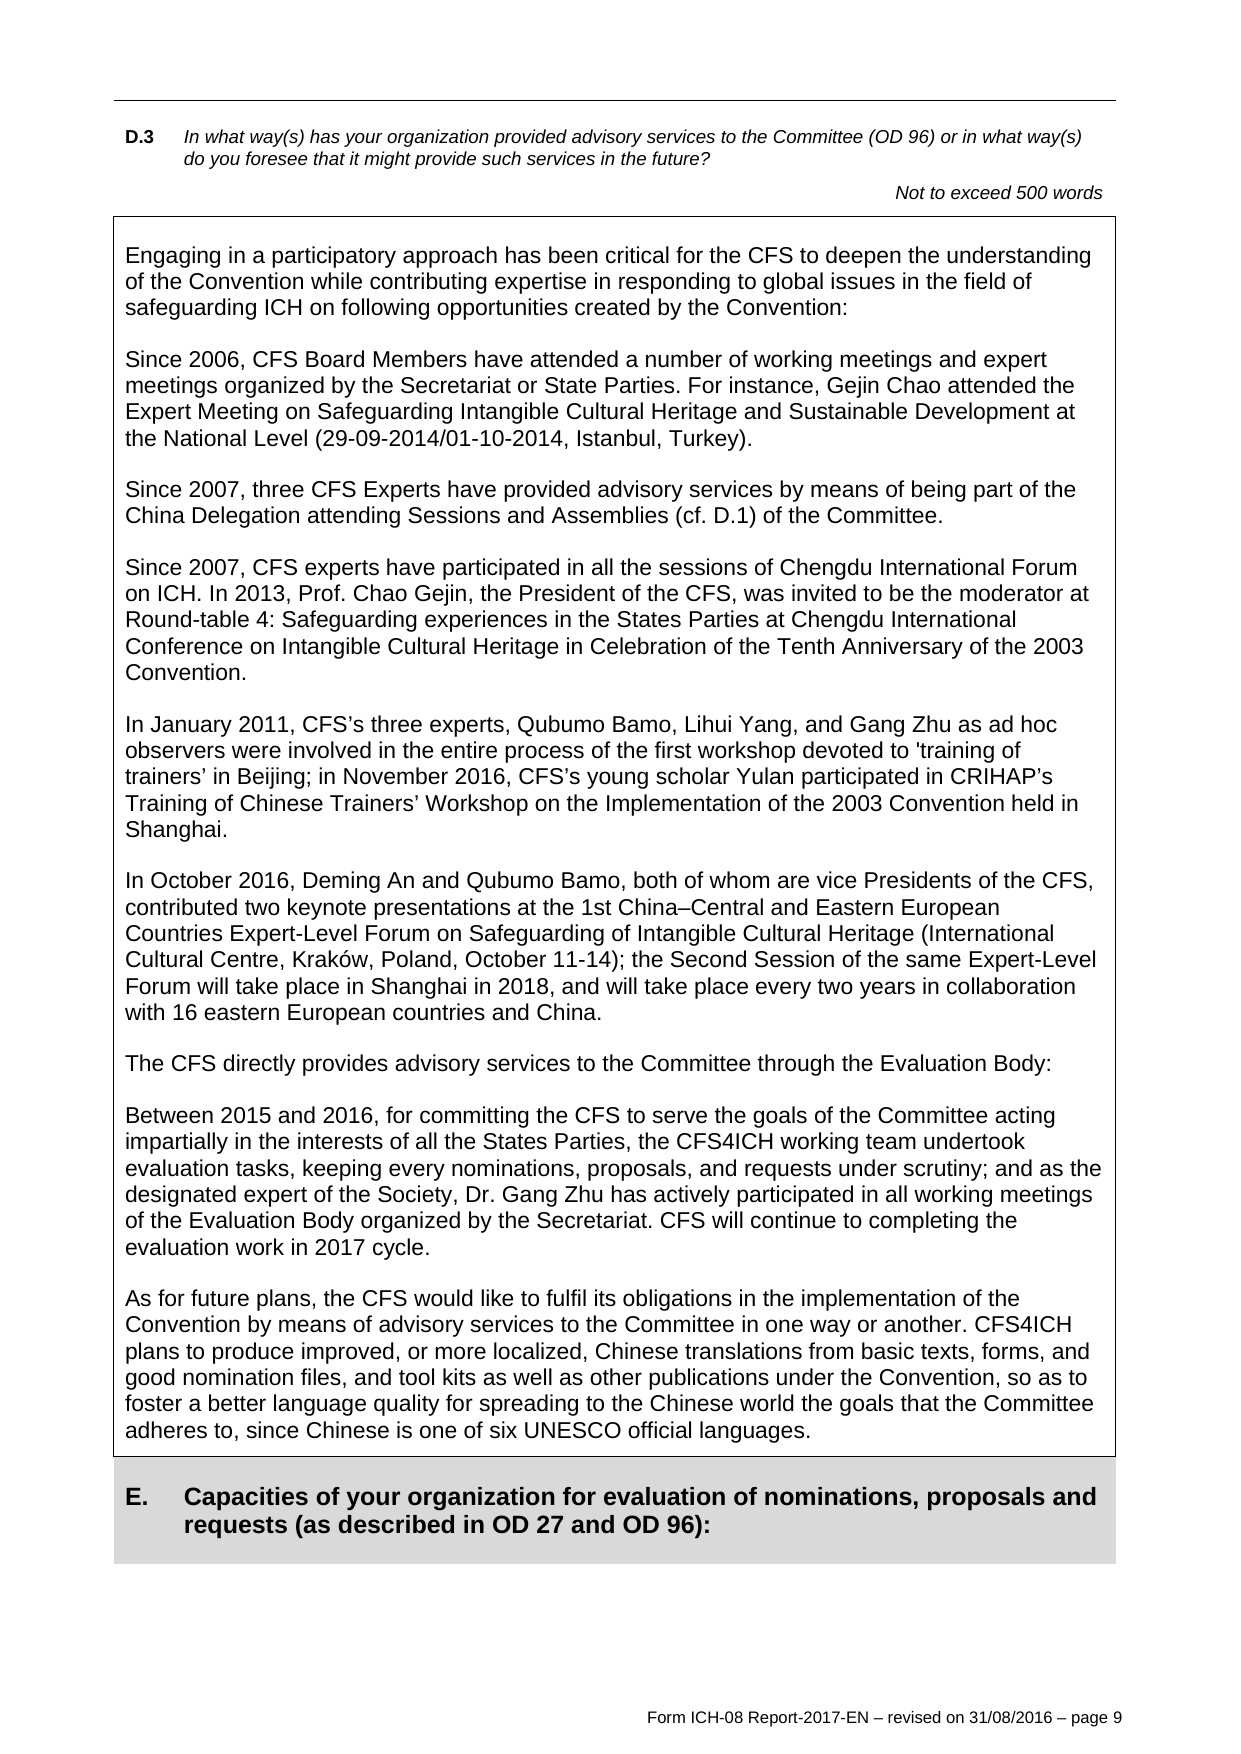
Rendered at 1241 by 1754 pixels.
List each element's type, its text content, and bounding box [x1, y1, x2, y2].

table_cell E. Capacities of your organization for evaluation of nominations, proposals and requests (as described in OD 27 and OD 96): [114, 1457, 1116, 1564]
table_cell D.3 In what way(s) has your organization provided advisory services to the Committee (OD 96) or in what way(s) do you foresee that it might provide such services in the future? Not to exceed 500 words [114, 101, 1116, 216]
table_cell Engaging in a participatory approach has been critical for the CFS to deepen the understanding of the Convention while contributing expertise in responding to global issues in the field of safeguarding ICH on following opportunities created by the Convention: Since 2006, CFS Board Members have attended a number of working meetings and expert meetings organized by the Secretariat or State Parties. For instance, Gejin Chao attended the Expert Meeting on Safeguarding Intangible Cultural Heritage and Sustainable Development at the National Level (29-09-2014/01-10-2014, Istanbul, Turkey). Since 2007, three CFS Experts have provided advisory services by means of being part of the China Delegation attending Sessions and Assemblies (cf. D.1) of the Committee. Since 2007, CFS experts have participated in all the sessions of Chengdu International Forum on ICH. In 2013, Prof. Chao Gejin, the President of the CFS, was invited to be the moderator at Round-table 4: Safeguarding experiences in the States Parties at Chengdu International Conference on Intangible Cultural Heritage in Celebration of the Tenth Anniversary of the 2003 Convention. In January 2011, CFS’s three experts, Qubumo Bamo, Lihui Yang, and Gang Zhu as ad hoc observers were involved in the entire process of the first workshop devoted to 'training of trainers’ in Beijing; in November 2016, CFS’s young scholar Yulan participated in CRIHAP’s Training of Chinese Trainers’ Workshop on the Implementation of the 2003 Convention held in Shanghai. In October 2016, Deming An and Qubumo Bamo, both of whom are vice Presidents of the CFS, contributed two keynote presentations at the 1st China–Central and Eastern European Countries Expert-Level Forum on Safeguarding of Intangible Cultural Heritage (International Cultural Centre, Kraków, Poland, October 11-14); the Second Session of the same Expert-Level Forum will take place in Shanghai in 2018, and will take place every two years in collaboration with 16 eastern European countries and China. The CFS directly provides advisory services to the Committee through the Evaluation Body: Between 2015 and 2016, for committing the CFS to serve the goals of the Committee acting impartially in the interests of all the States Parties, the CFS4ICH working team undertook evaluation tasks, keeping every nominations, proposals, and requests under scrutiny; and as the designated expert of the Society, Dr. Gang Zhu has actively participated in all working meetings of the Evaluation Body organized by the Secretariat. CFS will continue to completing the evaluation work in 2017 cycle. As for future plans, the CFS would like to fulfil its obligations in the implementation of the Convention by means of advisory services to the Committee in one way or another. CFS4ICH plans to produce improved, or more localized, Chinese translations from basic texts, forms, and good nomination files, and tool kits as well as other publications under the Convention, so as to foster a better language quality for spreading to the Chinese world the goals that the Committee adheres to, since Chinese is one of six UNESCO official languages. [114, 217, 1115, 1456]
